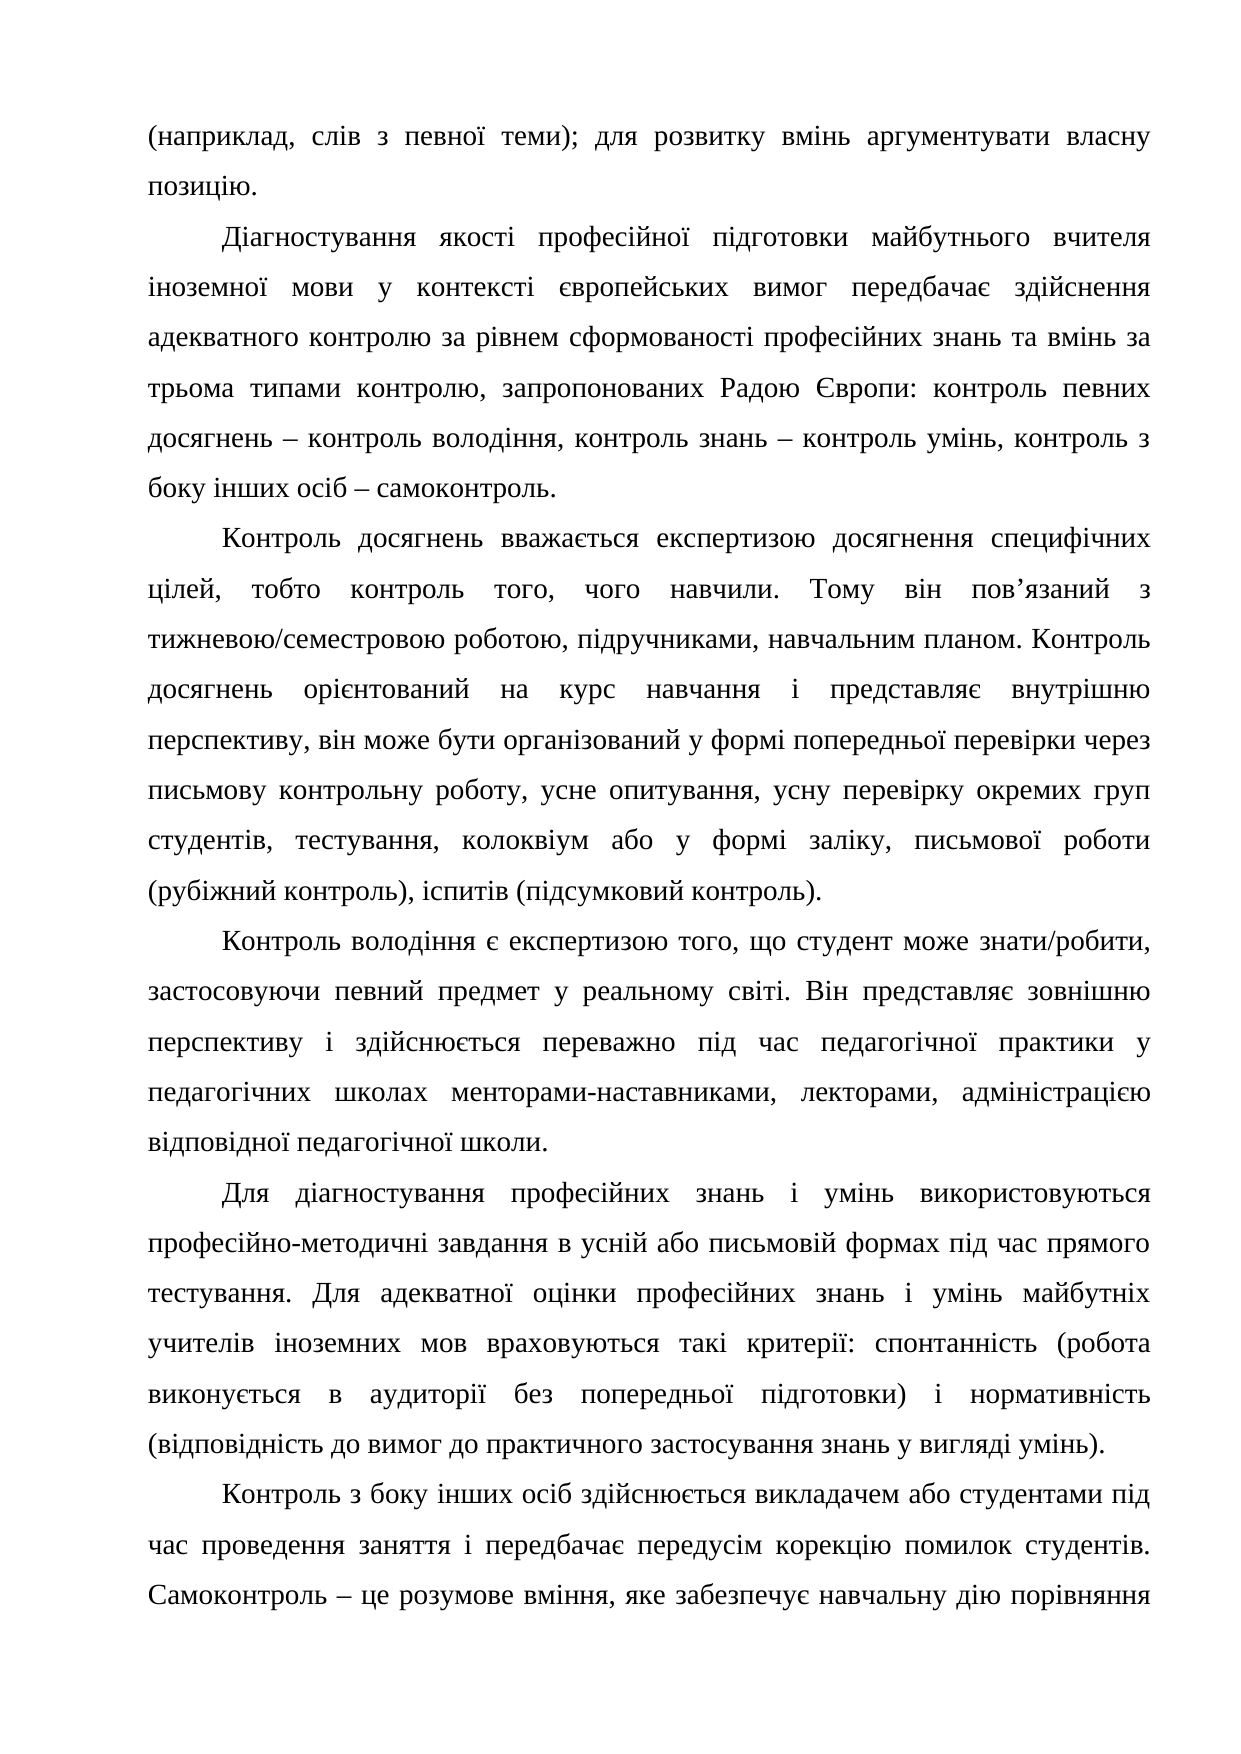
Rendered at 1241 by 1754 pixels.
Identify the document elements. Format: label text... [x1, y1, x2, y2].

text Контроль володіння є експертизою того, що студент може знати/робити, застосовуючи певний предмет у реальному світі. Він представляє зовнішню перспективу і здійснюється переважно під час педагогічної практики у педагогічних школах менторами-наставниками, лекторами, адміністрацією відповідної педагогічної школи. [148, 923, 1152, 1158]
text Контроль досягнень вважається експертизою досягнення специфічних цілей, тобто контроль того, чого навчили. Тому він пов’язаний з тижневою/семестровою роботою, підручниками, навчальним планом. Контроль досягнень орієнтований на курс навчання і представляє внутрішню перспективу, він може бути організований у формі попередньої перевірки через письмову контрольну роботу, усне опитування, усну перевірку окремих груп студентів, тестування, колоквіум або у формі заліку, письмової роботи (рубіжний контроль), іспитів (підсумковий контроль). [148, 521, 1152, 906]
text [148, 1477, 1152, 1611]
text Діагностування якості професійної підготовки майбутнього вчителя іноземної мови у контексті європейських вимог передбачає здійснення адекватного контролю за рівнем сформованості професійних знань та вмінь за трьома типами контролю, запропонованих Радою Європи: контроль певних досягнень – контроль володіння, контроль знань – контроль умінь, контроль з боку інших осіб – самоконтроль. [148, 219, 1152, 504]
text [148, 118, 1152, 202]
text Для діагностування професійних знань і умінь використовуються професійно-методичні завдання в усній або письмовій формах під час прямого тестування. Для адекватної оцінки професійних знань і умінь майбутніх учителів іноземних мов враховуються такі критерії: спонтанність (робота виконується в аудиторії без попередньої підготовки) і нормативність (відповідність до вимог до практичного застосування знань у вигляді умінь). [148, 1175, 1152, 1460]
